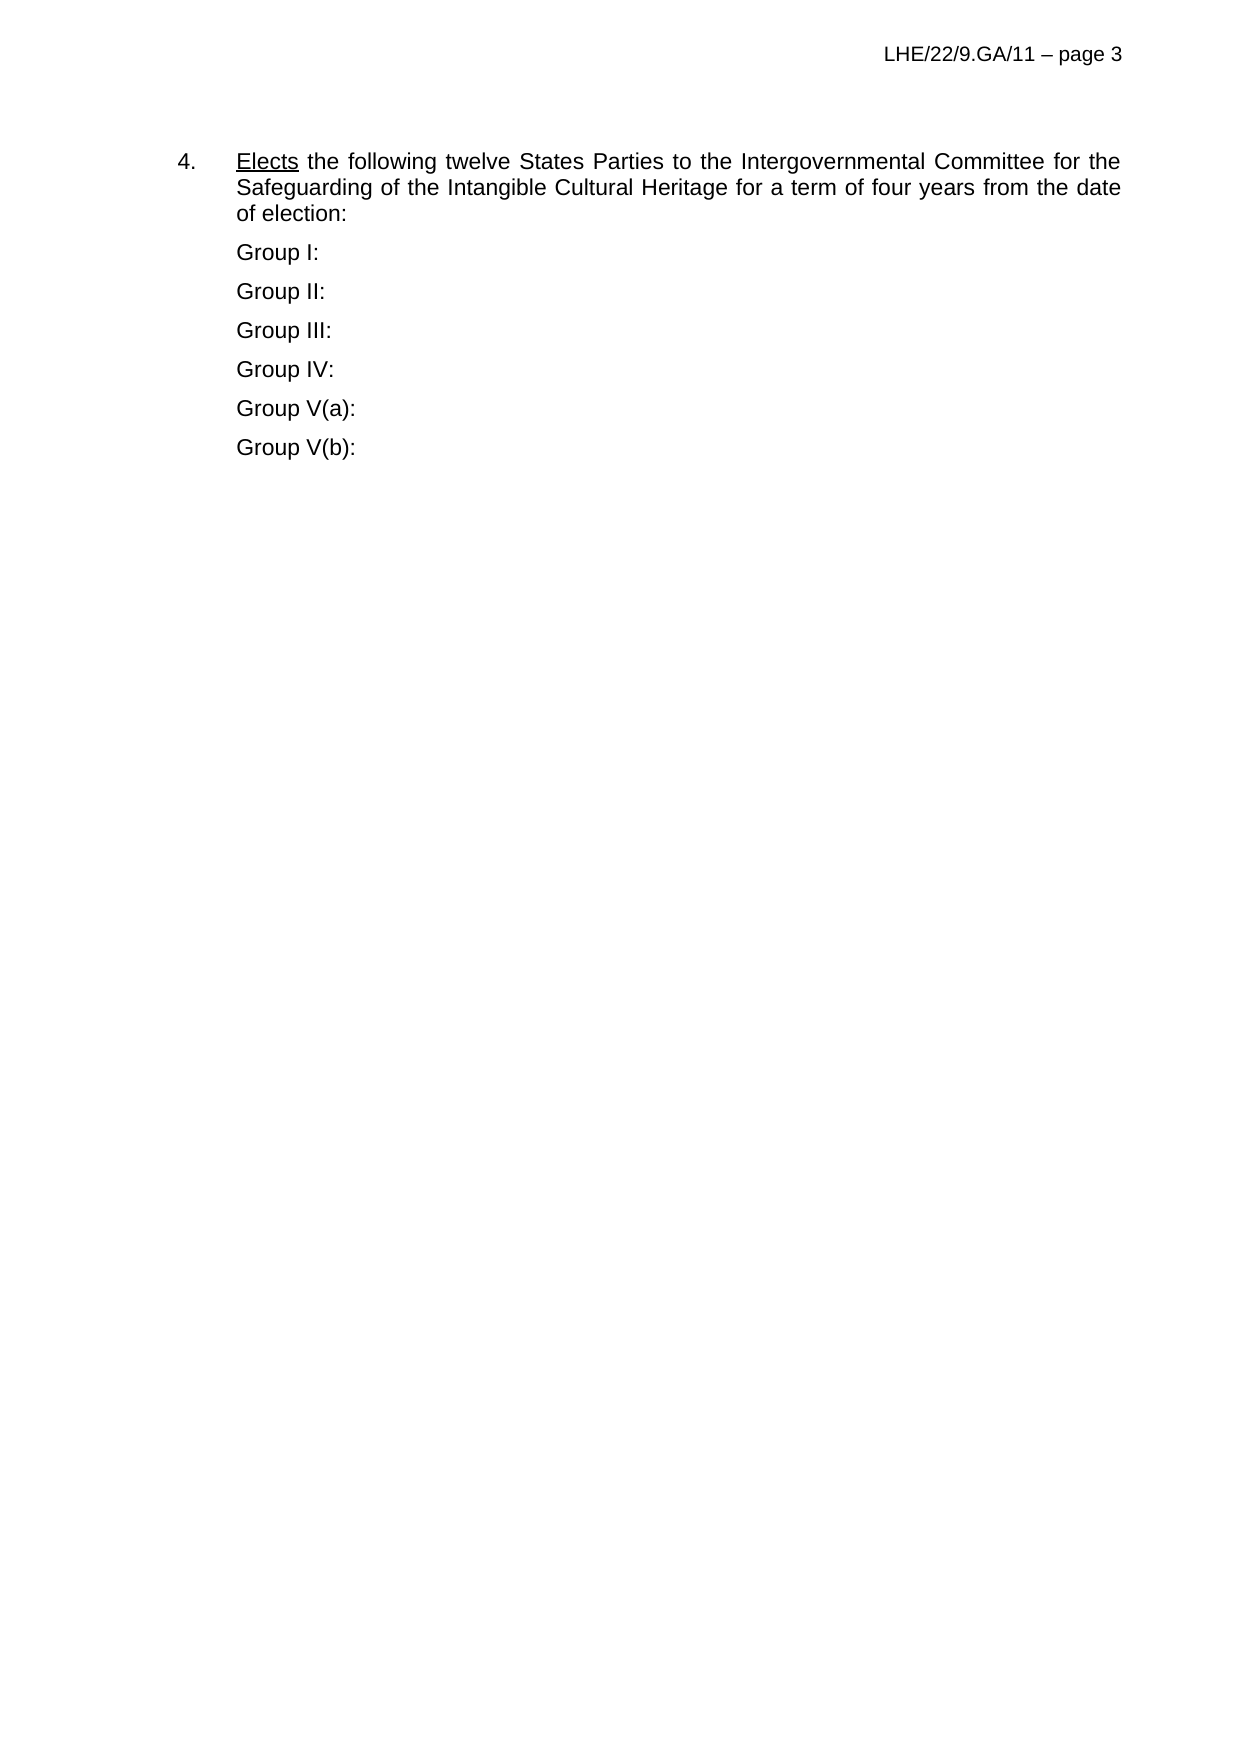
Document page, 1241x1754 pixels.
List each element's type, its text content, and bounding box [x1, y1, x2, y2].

list Group IV: [236, 356, 1122, 382]
list Group I: [236, 239, 1122, 266]
list Group V(b): [236, 433, 1122, 460]
list Group III: [236, 317, 1122, 343]
list Group II: [236, 278, 1122, 304]
list Elects the following twelve States Parties to the Intergovernmental Committee for the Safeguarding of the Intangible Cultural Heritage for a term of four years from the date of election: [177, 148, 1122, 227]
list Group V(a): [236, 395, 1122, 421]
